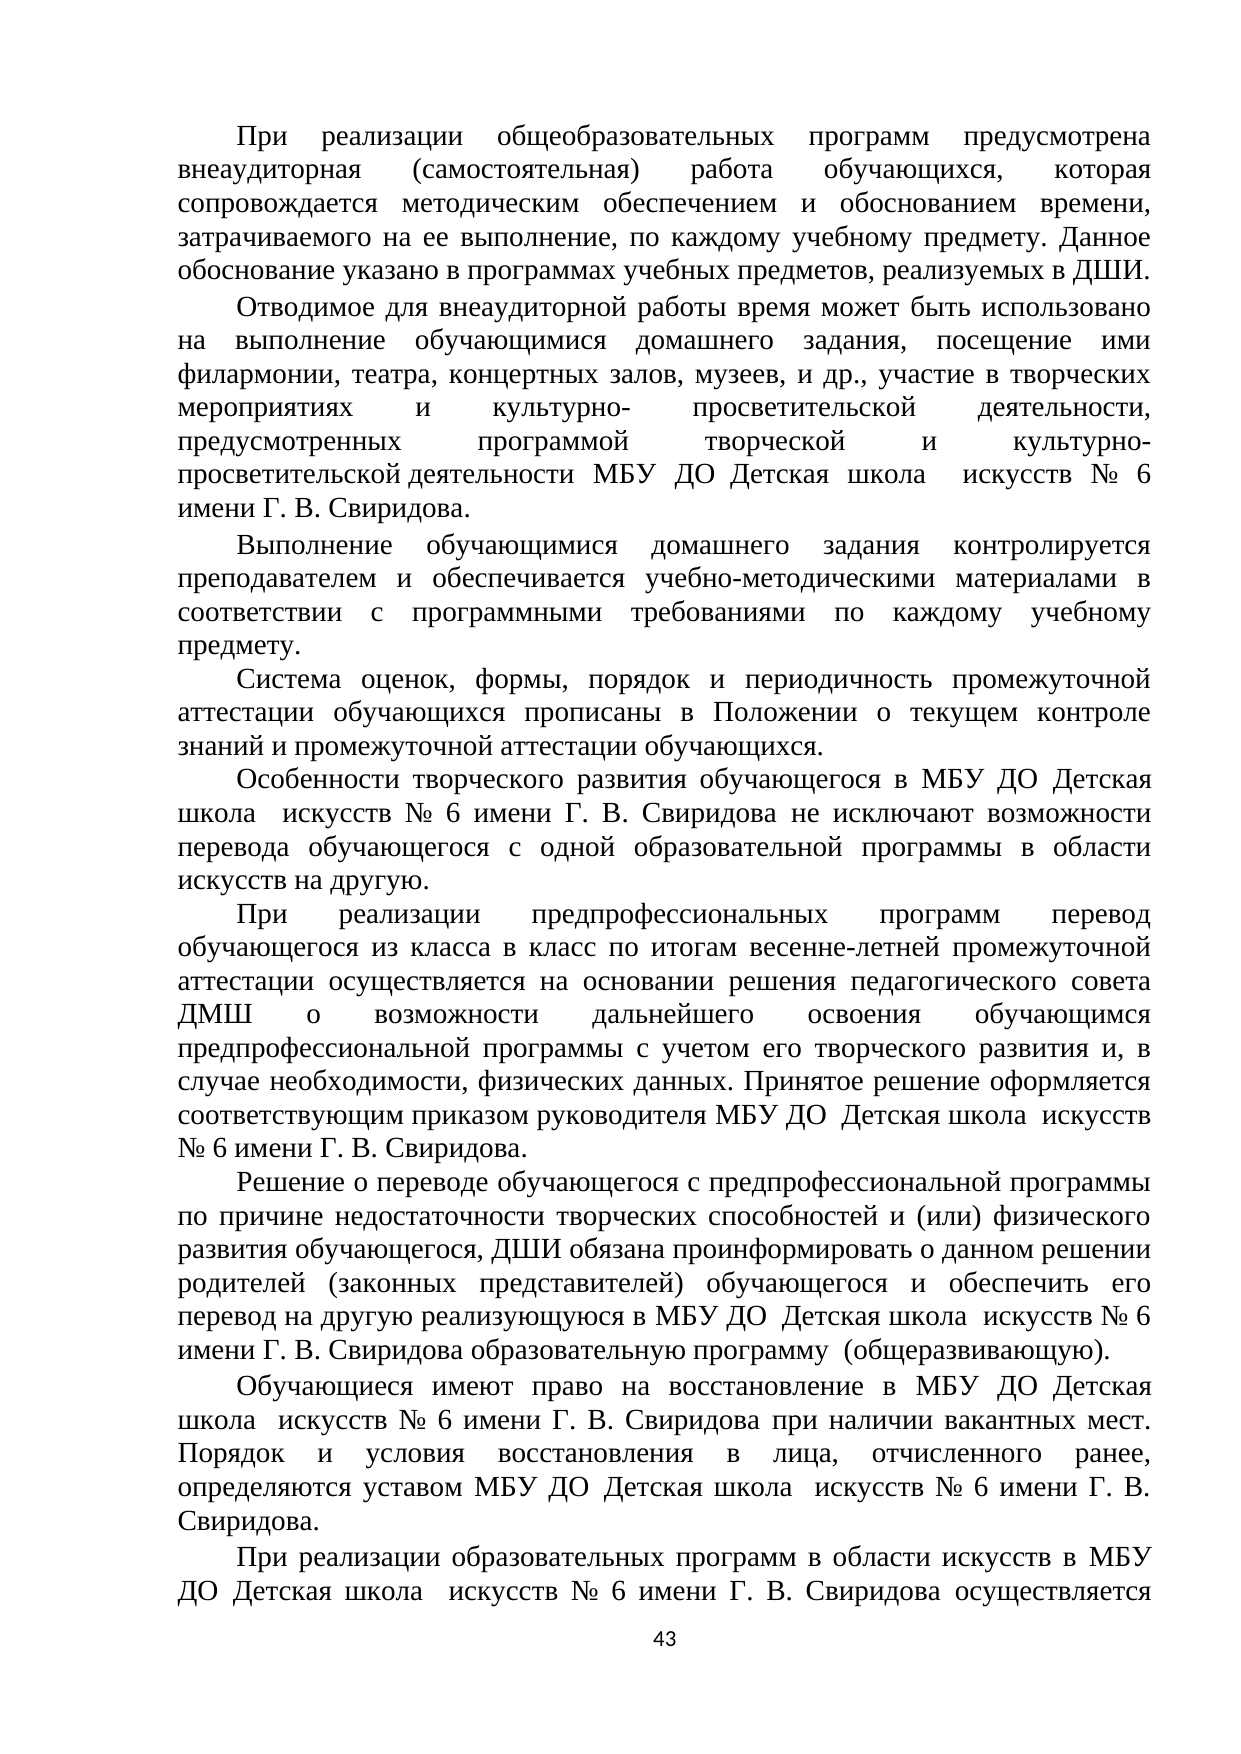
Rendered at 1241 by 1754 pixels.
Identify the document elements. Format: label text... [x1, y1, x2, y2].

text Решение о переводе обучающегося с предпрофессиональной программы по причине недостаточности творческих способностей и (или) физического развития обучающегося, ДШИ обязана проинформировать о данном решении родителей (законных представителей) обучающегося и обеспечить его перевод на другую реализующуюся в МБУ ДО Детская школа искусств № 6 имени Г. В. Свиридова образовательную программу (общеразвивающую). [177, 1164, 1152, 1365]
text Обучающиеся имеют право на восстановление в МБУ ДО Детская школа искусств № 6 имени Г. В. Свиридова при наличии вакантных мест. Порядок и условия восстановления в лица, отчисленного ранее, определяются уставом МБУ ДО Детская школа искусств № 6 имени Г. В. Свиридова. [177, 1368, 1152, 1536]
text При реализации общеобразовательных программ предусмотрена внеаудиторная (самостоятельная) работа обучающихся, которая сопровождается методическим обеспечением и обоснованием времени, затрачиваемого на ее выполнение, по каждому учебному предмету. Данное обоснование указано в программах учебных предметов, реализуемых в ДШИ. [177, 118, 1152, 286]
text Особенности творческого развития обучающегося в МБУ ДО Детская школа искусств № 6 имени Г. В. Свиридова не исключают возможности перевода обучающегося с одной образовательной программы в области искусств на другую. [177, 762, 1152, 896]
text Отводимое для внеаудиторной работы время может быть использовано на выполнение обучающимися домашнего задания, посещение ими филармонии, театра, концертных залов, музеев, и др., участие в творческих мероприятиях и культурно- просветительской деятельности, предусмотренных программой творческой и культурно-просветительской деятельности МБУ ДО Детская школа искусств № 6 имени Г. В. Свиридова. [177, 289, 1152, 524]
text Система оценок, формы, порядок и периодичность промежуточной аттестации обучающихся прописаны в Положении о текущем контроле знаний и промежуточной аттестации обучающихся. [177, 661, 1152, 762]
text Выполнение обучающимися домашнего задания контролируется преподавателем и обеспечивается учебно-методическими материалами в соответствии с программными требованиями по каждому учебному предмету. [177, 527, 1152, 661]
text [177, 1539, 1152, 1606]
text При реализации предпрофессиональных программ перевод обучающегося из класса в класс по итогам весенне-летней промежуточной аттестации осуществляется на основании решения педагогического совета ДМШ о возможности дальнейшего освоения обучающимся предпрофессиональной программы с учетом его творческого развития и, в случае необходимости, физических данных. Принятое решение оформляется соответствующим приказом руководителя МБУ ДО Детская школа искусств № 6 имени Г. В. Свиридова. [177, 896, 1152, 1164]
